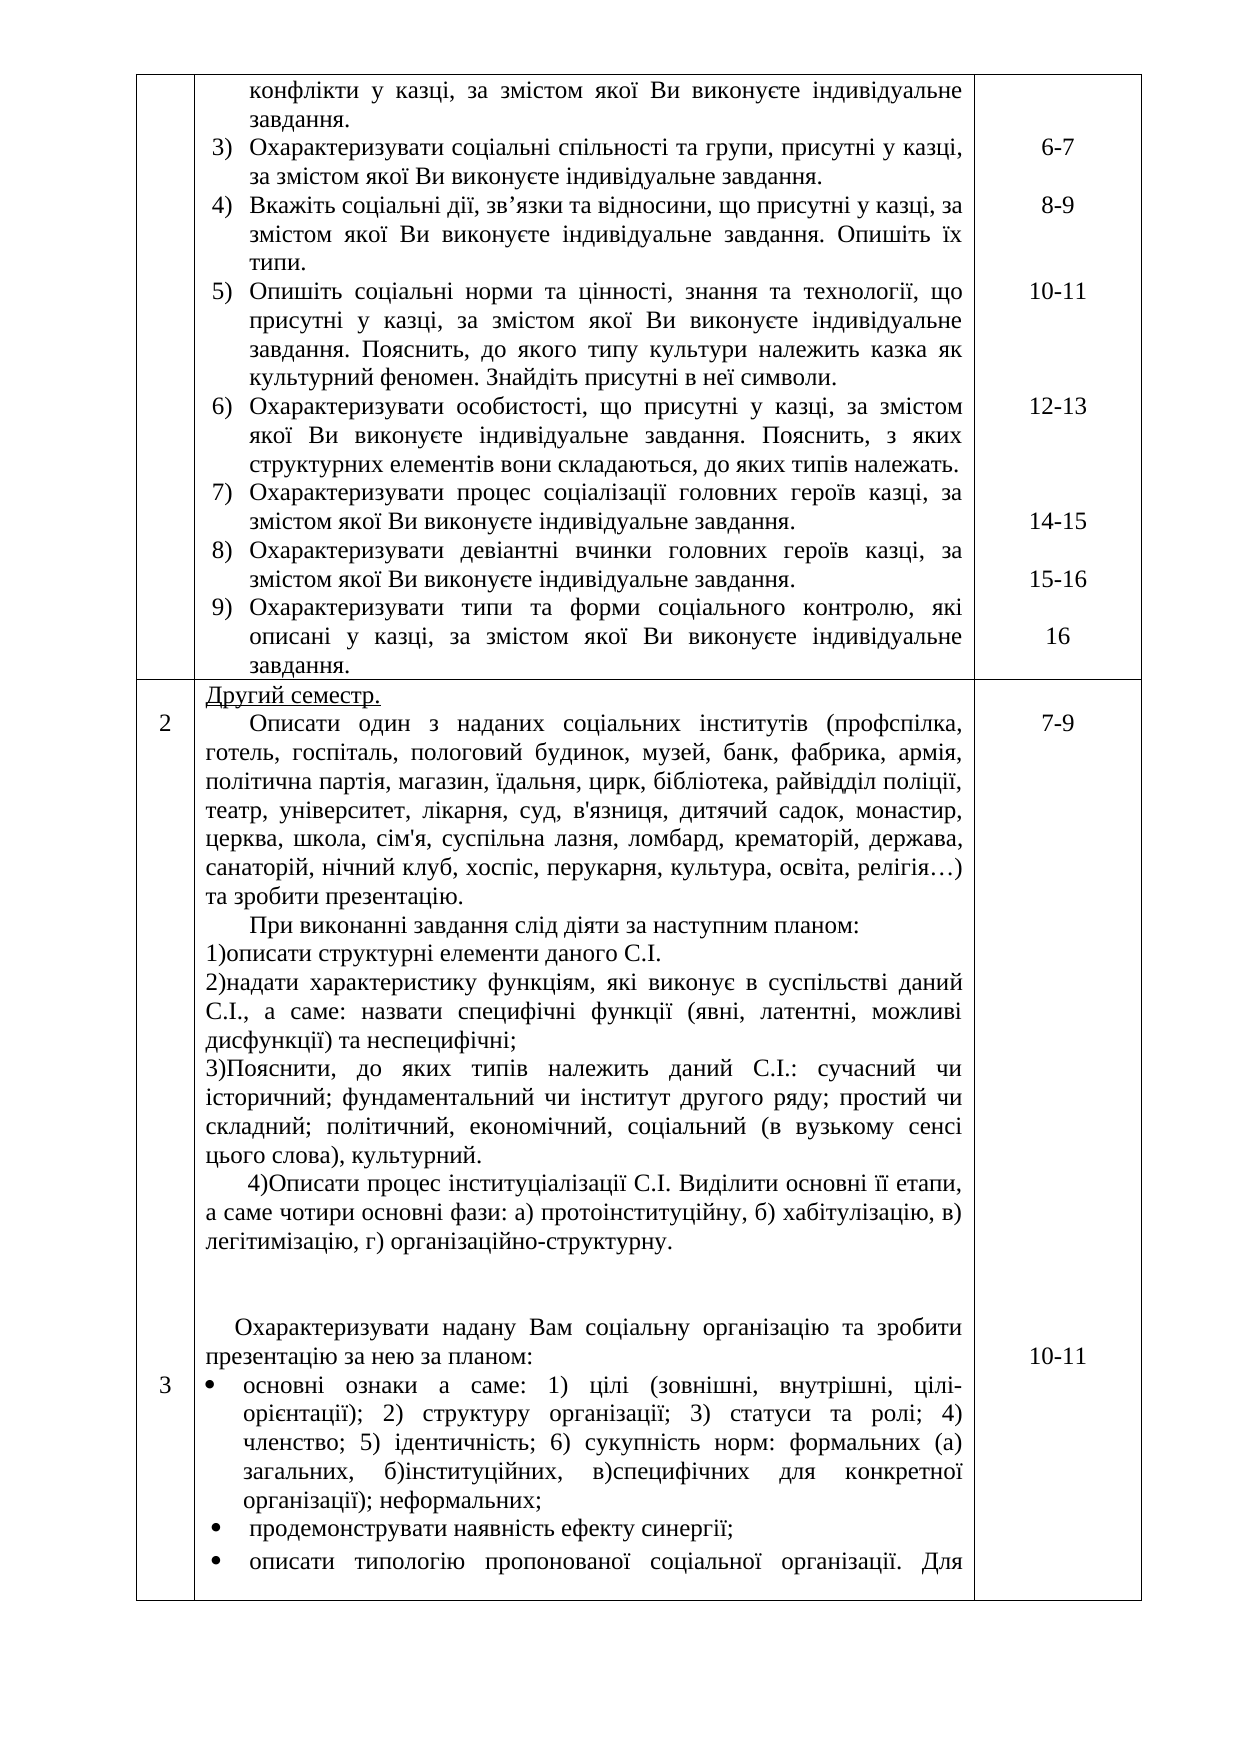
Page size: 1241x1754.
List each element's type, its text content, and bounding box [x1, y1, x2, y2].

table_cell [195, 680, 974, 1600]
table_cell 1 [137, 75, 194, 679]
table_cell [975, 680, 1141, 1600]
table_cell 2 3 4 5 [137, 680, 194, 1600]
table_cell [195, 75, 974, 679]
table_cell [975, 75, 1141, 679]
